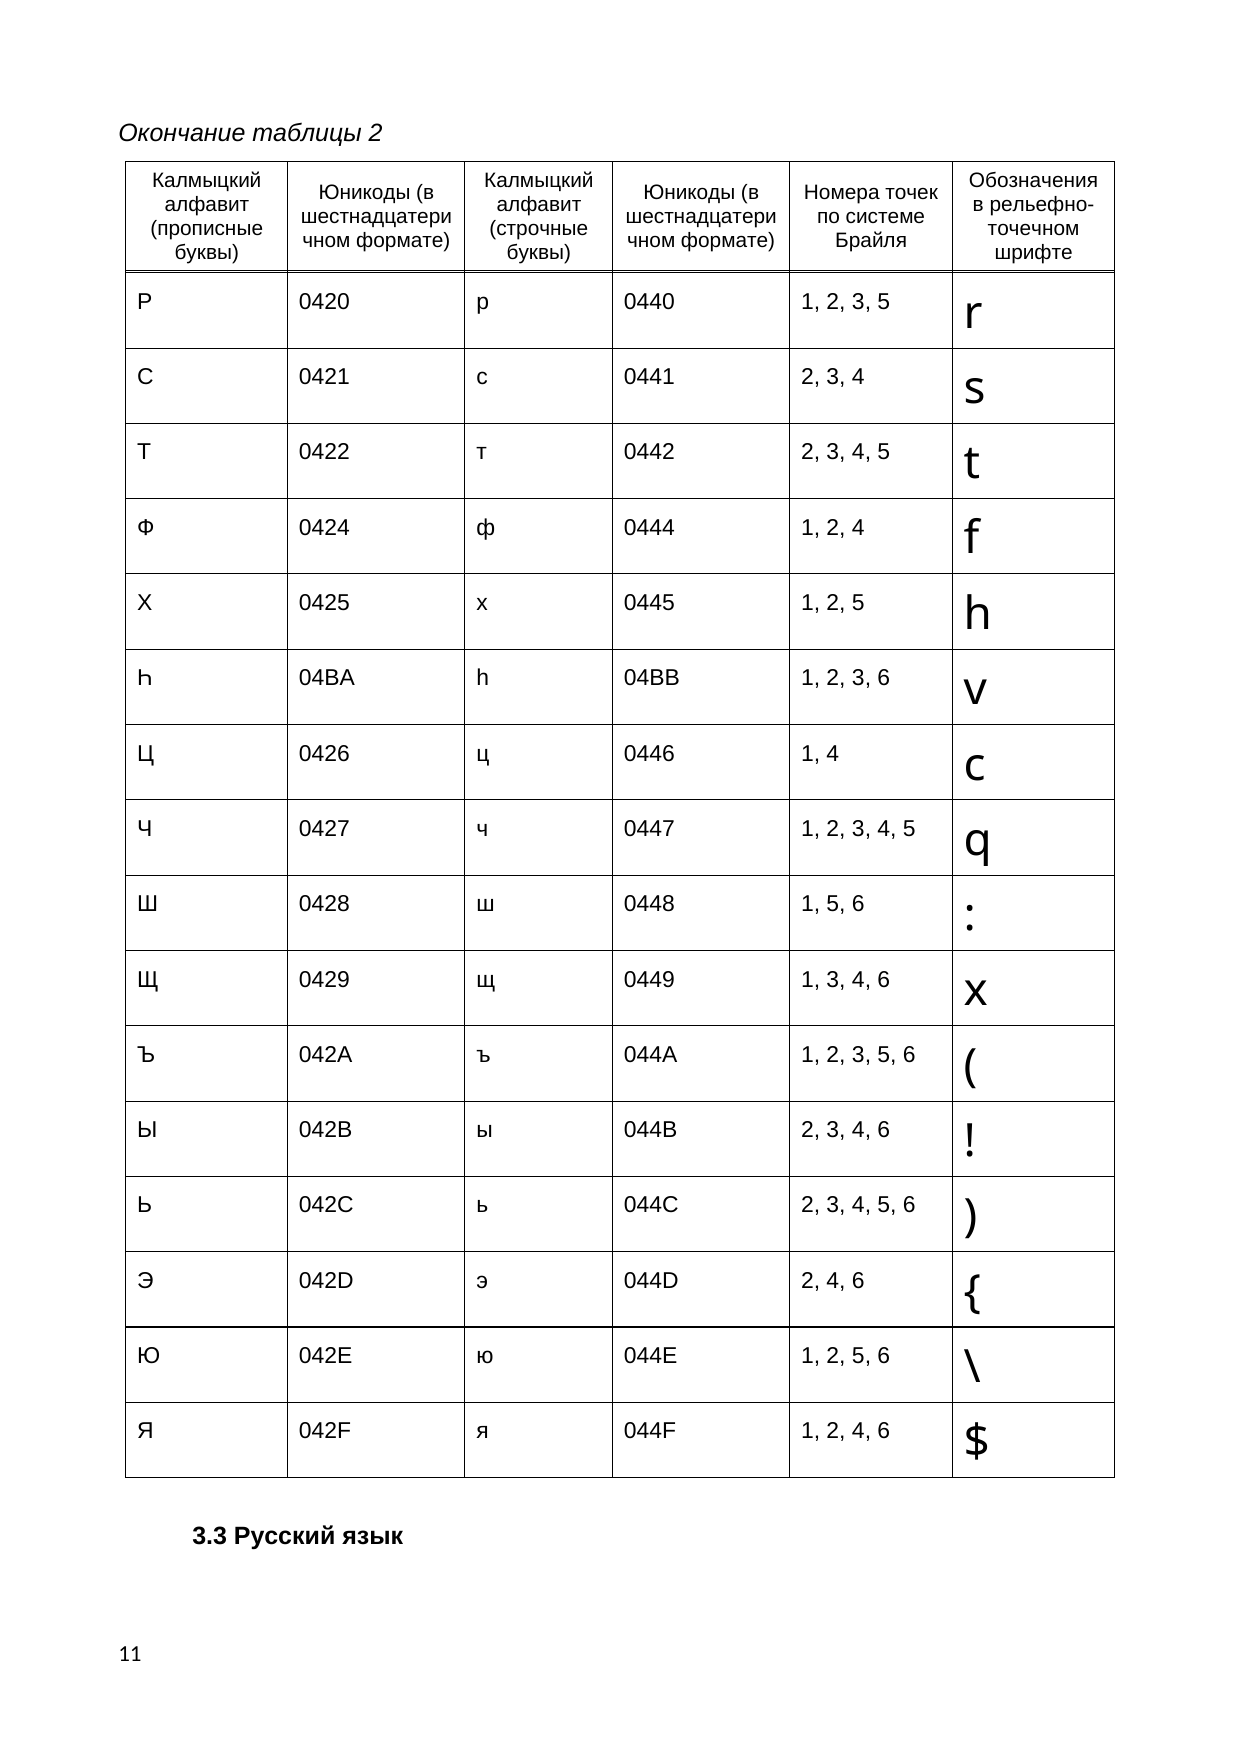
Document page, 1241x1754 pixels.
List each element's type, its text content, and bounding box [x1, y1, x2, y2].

table_cell Һ [126, 650, 287, 724]
table_cell 2, 3, 4, 6 [790, 1102, 952, 1176]
table_cell 042A [288, 1026, 464, 1101]
table_cell ч [465, 800, 612, 874]
table_cell 0421 [288, 349, 464, 423]
table_header Юникоды (в шестнадцатеричном формате) [288, 162, 464, 270]
table_cell 0428 [288, 876, 464, 950]
table_cell 1, 2, 3, 6 [790, 650, 952, 724]
table_cell s [953, 349, 1114, 423]
table_cell { [953, 1252, 1114, 1326]
table_cell $ [953, 1403, 1114, 1477]
table_cell 044B [613, 1102, 789, 1176]
table_cell 04BA [288, 650, 464, 724]
table_cell Ч [126, 800, 287, 874]
table_cell Ю [126, 1328, 287, 1402]
table_cell Ц [126, 725, 287, 799]
table_cell 042C [288, 1177, 464, 1251]
text 3.3 Русский язык [118, 1521, 1122, 1550]
table_cell Э [126, 1252, 287, 1326]
table_cell x [953, 951, 1114, 1025]
table_cell 1, 2, 5, 6 [790, 1328, 952, 1402]
table_cell 2, 3, 4 [790, 349, 952, 423]
table_cell Я [126, 1403, 287, 1477]
table_header Обозначения в рельефно-точечном шрифте [953, 162, 1114, 270]
table_cell 042F [288, 1403, 464, 1477]
table_cell С [126, 349, 287, 423]
table_cell ( [953, 1026, 1114, 1101]
table_cell \ [953, 1328, 1114, 1402]
table_cell 1, 2, 4, 6 [790, 1403, 952, 1477]
table_cell 0446 [613, 725, 789, 799]
table_cell 042B [288, 1102, 464, 1176]
table_cell Ь [126, 1177, 287, 1251]
text Окончание таблицы 2 [118, 118, 1122, 147]
table_cell v [953, 650, 1114, 724]
table_header Юникоды (в шестнадцатеричном формате) [613, 162, 789, 270]
table_header Номера точек по системе Брайля [790, 162, 952, 270]
table_cell 0442 [613, 424, 789, 498]
table_cell 1, 2, 5 [790, 574, 952, 649]
table_cell 044C [613, 1177, 789, 1251]
table_cell 044E [613, 1328, 789, 1402]
table_cell 04BB [613, 650, 789, 724]
table_header Калмыцкий алфавит (строчные буквы) [465, 162, 612, 270]
table_cell ф [465, 499, 612, 573]
table_cell Ъ [126, 1026, 287, 1101]
table_cell f [953, 499, 1114, 573]
table_cell х [465, 574, 612, 649]
table_cell Щ [126, 951, 287, 1025]
table_cell 044A [613, 1026, 789, 1101]
table_cell с [465, 349, 612, 423]
table_cell 1, 3, 4, 6 [790, 951, 952, 1025]
table_cell Ы [126, 1102, 287, 1176]
table_cell 0448 [613, 876, 789, 950]
table_cell 0449 [613, 951, 789, 1025]
table_cell Р [126, 273, 287, 347]
table_cell 2, 3, 4, 5, 6 [790, 1177, 952, 1251]
table_cell ы [465, 1102, 612, 1176]
table_cell 0422 [288, 424, 464, 498]
table_header Калмыцкий алфавит (прописные буквы) [126, 162, 287, 270]
table_cell 0445 [613, 574, 789, 649]
table_cell 0424 [288, 499, 464, 573]
table_cell Ф [126, 499, 287, 573]
table_cell я [465, 1403, 612, 1477]
table_cell q [953, 800, 1114, 874]
table_cell 0426 [288, 725, 464, 799]
table_cell т [465, 424, 612, 498]
table_cell ъ [465, 1026, 612, 1101]
table_cell һ [465, 650, 612, 724]
table_cell р [465, 273, 612, 347]
table_cell 0440 [613, 273, 789, 347]
table_cell r [953, 273, 1114, 347]
table_cell Х [126, 574, 287, 649]
table_cell 1, 2, 4 [790, 499, 952, 573]
table_cell 1, 2, 3, 5 [790, 273, 952, 347]
table_cell 1, 5, 6 [790, 876, 952, 950]
table_cell 0420 [288, 273, 464, 347]
table_cell ) [953, 1177, 1114, 1251]
table_cell 1, 4 [790, 725, 952, 799]
table_cell 042E [288, 1328, 464, 1402]
table_cell 044F [613, 1403, 789, 1477]
table_cell 042D [288, 1252, 464, 1326]
table_cell 0444 [613, 499, 789, 573]
table_cell э [465, 1252, 612, 1326]
table_cell Т [126, 424, 287, 498]
table_cell h [953, 574, 1114, 649]
table_cell 044D [613, 1252, 789, 1326]
table_cell 1, 2, 3, 4, 5 [790, 800, 952, 874]
table_cell 0441 [613, 349, 789, 423]
table_cell : [953, 876, 1114, 950]
table_cell 1, 2, 3, 5, 6 [790, 1026, 952, 1101]
table_cell ш [465, 876, 612, 950]
table_cell ! [953, 1102, 1114, 1176]
table_cell 0425 [288, 574, 464, 649]
table_cell 0447 [613, 800, 789, 874]
table_cell c [953, 725, 1114, 799]
table_cell 0429 [288, 951, 464, 1025]
table_cell 0427 [288, 800, 464, 874]
table_cell 2, 3, 4, 5 [790, 424, 952, 498]
table_cell ю [465, 1328, 612, 1402]
table_cell 2, 4, 6 [790, 1252, 952, 1326]
table_cell щ [465, 951, 612, 1025]
table_cell t [953, 424, 1114, 498]
table_cell Ш [126, 876, 287, 950]
table_cell ц [465, 725, 612, 799]
table_cell ь [465, 1177, 612, 1251]
